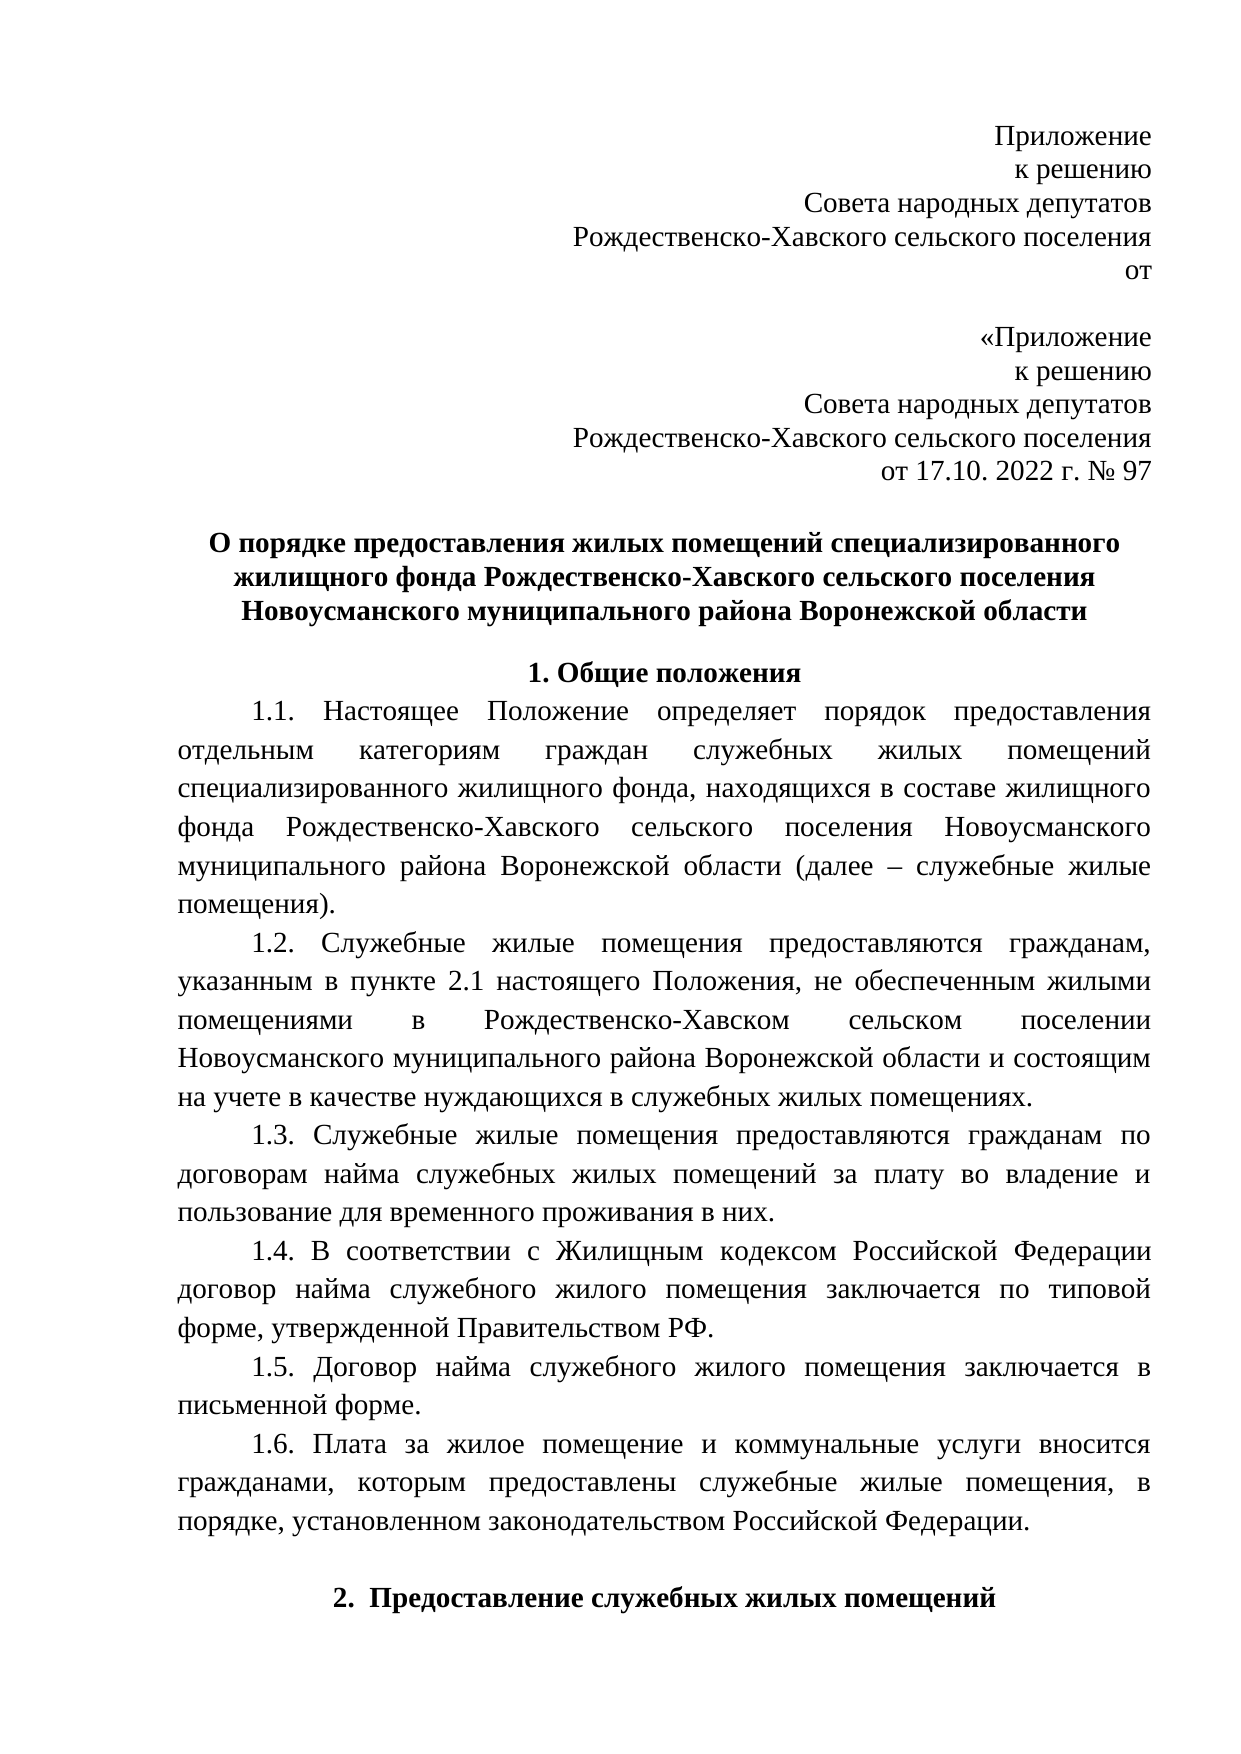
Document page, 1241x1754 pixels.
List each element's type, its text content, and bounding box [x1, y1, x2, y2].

text 1.2. Служебные жилые помещения предоставляются гражданам, указанным в пункте 2.1 настоящего Положения, не обеспеченным жилыми помещениями в Рождественско-Хавском сельском поселении Новоусманского муниципального района Воронежской области и состоящим на учете в качестве нуждающихся в служебных жилых помещениях. [177, 925, 1152, 1112]
text «Приложение [177, 319, 1152, 353]
text от [177, 252, 1152, 286]
text Совета народных депутатов [177, 386, 1152, 420]
text 1.6. Плата за жилое помещение и коммунальные услуги вносится гражданами, которым предоставлены служебные жилые помещения, в порядке, установленном законодательством Российской Федерации. [177, 1426, 1152, 1536]
text 1.5. Договор найма служебного жилого помещения заключается в письменной форме. [177, 1349, 1152, 1421]
text Совета народных депутатов [177, 185, 1152, 219]
text 1. Общие положения [177, 655, 1152, 688]
text Приложение [177, 118, 1152, 152]
text 1.4. В соответствии с Жилищным кодексом Российской Федерации договор найма служебного жилого помещения заключается по типовой форме, утвержденной Правительством РФ. [177, 1233, 1152, 1344]
text 1.3. Служебные жилые помещения предоставляются гражданам по договорам найма служебных жилых помещений за плату во владение и пользование для временного проживания в них. [177, 1117, 1152, 1228]
text к решению [177, 353, 1152, 386]
text О порядке предоставления жилых помещений специализированного жилищного фонда Рождественско-Хавского сельского поселения Новоусманского муниципального района Воронежской области [177, 526, 1152, 626]
text Рождественско-Хавского сельского поселения [177, 420, 1152, 453]
text Рождественско-Хавского сельского поселения [177, 219, 1152, 252]
text 2. Предоставление служебных жилых помещений [177, 1580, 1152, 1613]
text к решению [177, 152, 1152, 185]
text 1.1. Настоящее Положение определяет порядок предоставления отдельным категориям граждан служебных жилых помещений специализированного жилищного фонда, находящихся в составе жилищного фонда Рождественско-Хавского сельского поселения Новоусманского муниципального района Воронежской области (далее – служебные жилые помещения). [177, 693, 1152, 920]
text от 17.10. 2022 г. № 97 [177, 453, 1152, 487]
